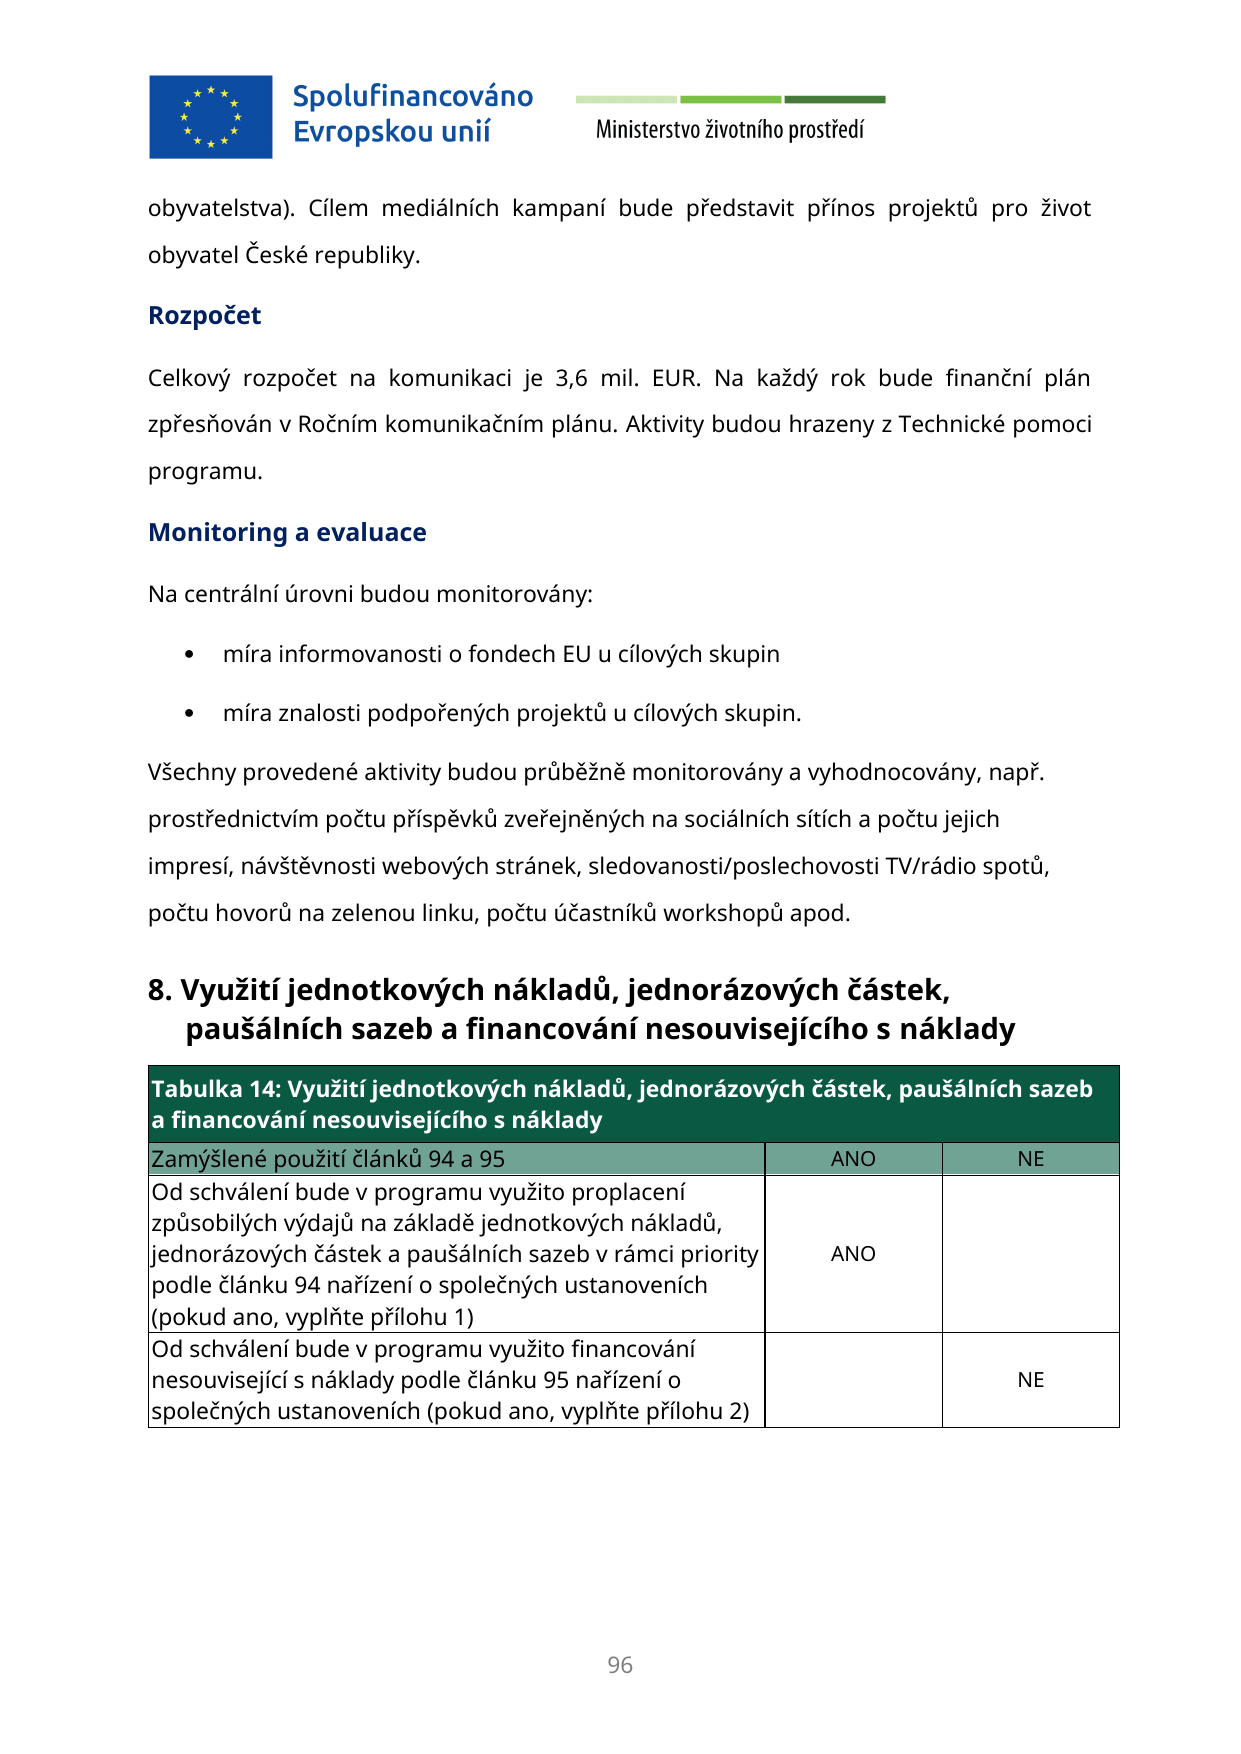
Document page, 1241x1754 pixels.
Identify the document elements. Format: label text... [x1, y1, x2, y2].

list míra znalosti podpořených projektů u cílových skupin. [185, 697, 1092, 728]
table_cell Od schválení bude v programu využito financování nesouvisející s náklady podle článku 95 nařízení o společných ustanoveních (pokud ano, vyplňte přílohu 2) [149, 1333, 764, 1427]
table_cell NE [943, 1333, 1119, 1427]
picture [147, 73, 892, 161]
text Celkový rozpočet na komunikaci je 3,6 mil. EUR. Na každý rok bude finanční plán zpřesňován v Ročním komunikačním plánu. Aktivity budou hrazeny z Technické pomoci programu. [148, 362, 1092, 487]
text Všechny provedené aktivity budou průběžně monitorovány a vyhodnocovány, např. prostřednictvím počtu příspěvků zveřejněných na sociálních sítích a počtu jejich impresí, návštěvnosti webových stránek, sledovanosti/poslechovosti TV/rádio spotů, počtu hovorů na zelenou linku, počtu účastníků workshopů apod. [148, 756, 1092, 928]
text Na centrální úrovni budou monitorovány: [148, 578, 1092, 609]
list míra informovanosti o fondech EU u cílových skupin [185, 638, 1092, 669]
table_cell Od schválení bude v programu využito proplacení způsobilých výdajů na základě jednotkových nákladů, jednorázových částek a paušálních sazeb v rámci priority podle článku 94 nařízení o společných ustanoveních (pokud ano, vyplňte přílohu 1) [149, 1176, 764, 1332]
subtitle Monitoring a evaluace [148, 515, 1092, 549]
table_cell ANO [766, 1143, 942, 1174]
subtitle Rozpočet [148, 298, 1092, 332]
table_cell [766, 1333, 942, 1427]
table_cell ANO [766, 1176, 942, 1332]
subtitle Využití jednotkových nákladů, jednorázových částek, paušálních sazeb a financování nesouvisejícího s náklady [148, 969, 1092, 1048]
table_cell Zamýšlené použití článků 94 a 95 [149, 1143, 764, 1174]
table_header Tabulka 14: Využití jednotkových nákladů, jednorázových částek, paušálních sazeb a financování nesouvisejícího s náklady [149, 1066, 1119, 1142]
table_cell NE [943, 1143, 1119, 1174]
table_cell [943, 1176, 1119, 1332]
